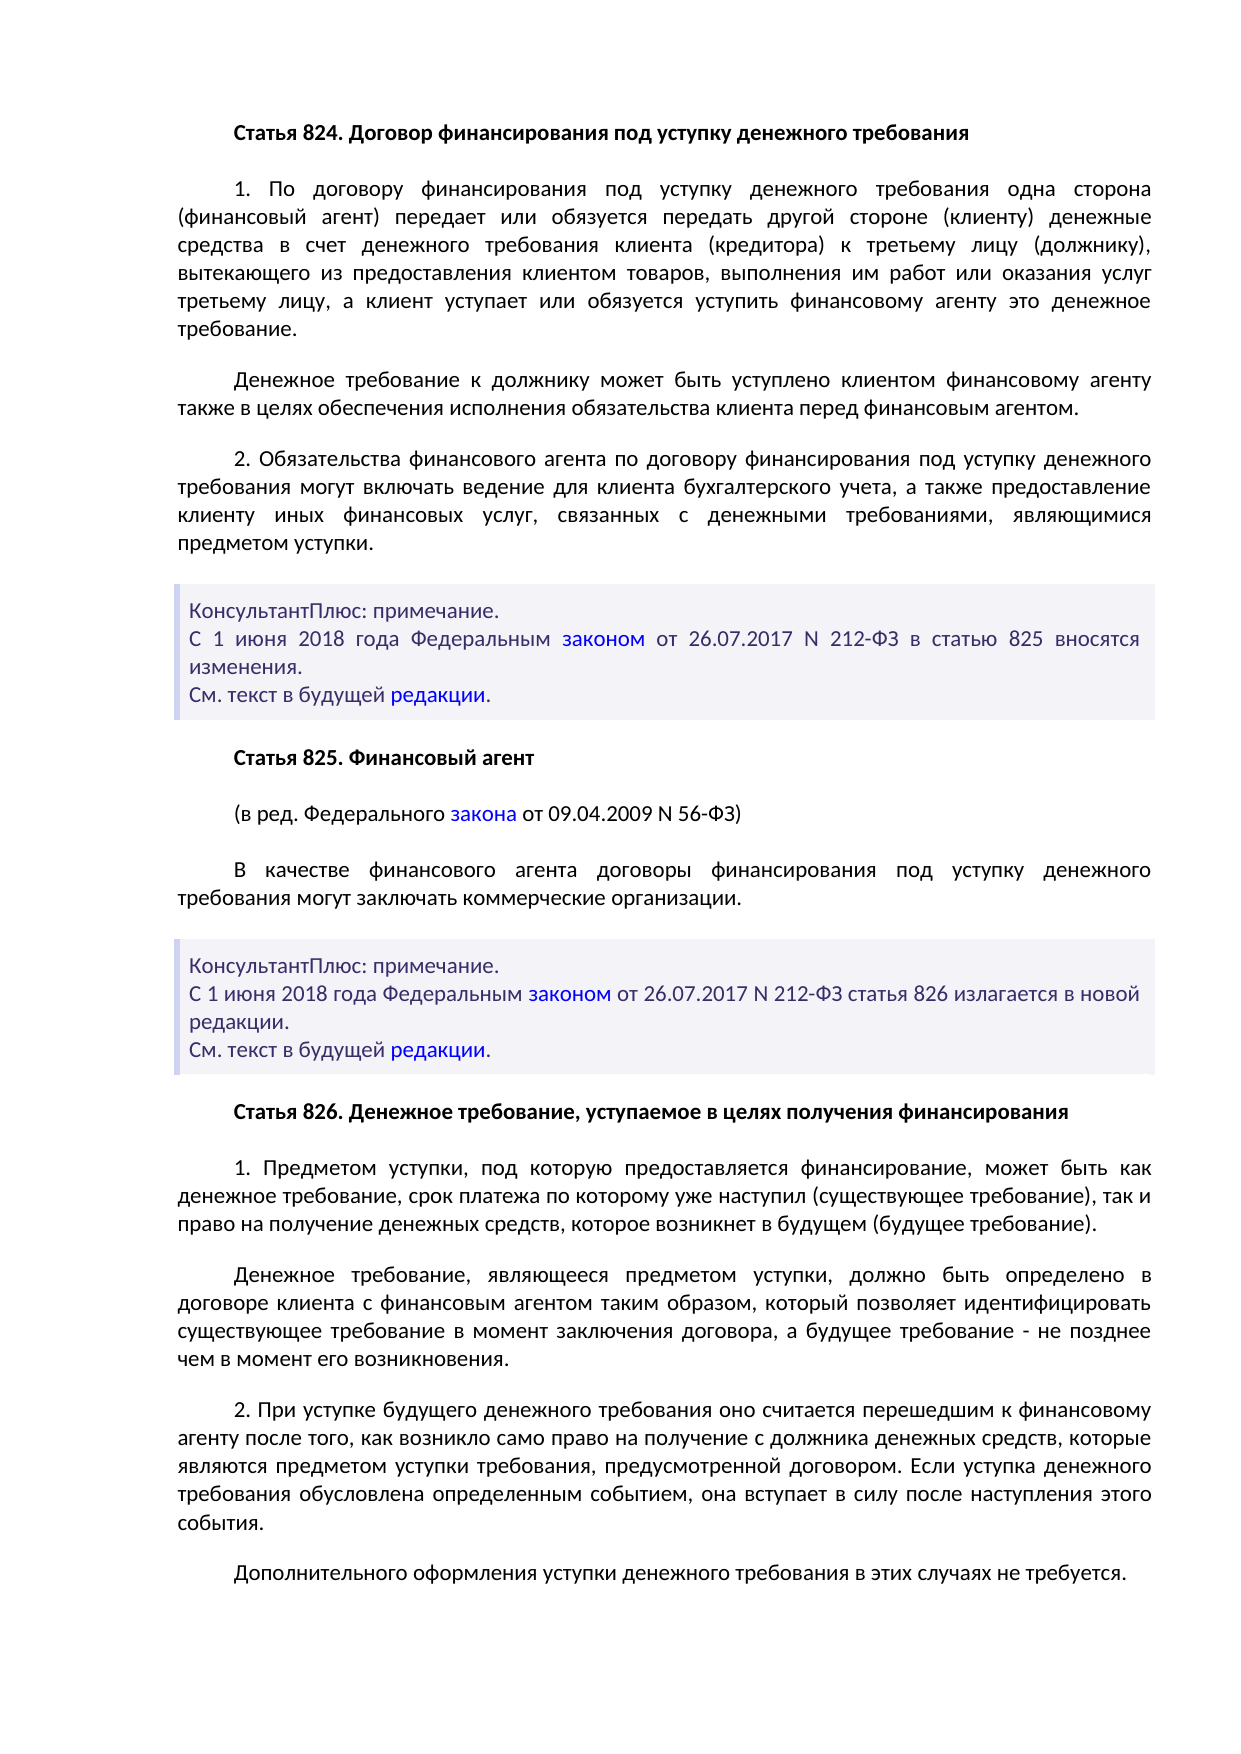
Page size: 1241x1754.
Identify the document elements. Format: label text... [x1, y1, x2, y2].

text В качестве финансового агента договоры финансирования под уступку денежного требования могут заключать коммерческие организации. [177, 855, 1152, 911]
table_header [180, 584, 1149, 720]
text 1. По договору финансирования под уступку денежного требования одна сторона (финансовый агент) передает или обязуется передать другой стороне (клиенту) денежные средства в счет денежного требования клиента (кредитора) к третьему лицу (должнику), вытекающего из предоставления клиентом товаров, выполнения им работ или оказания услуг третьему лицу, а клиент уступает или обязуется уступить финансовому агенту это денежное требование. [177, 174, 1152, 342]
text 1. Предметом уступки, под которую предоставляется финансирование, может быть как денежное требование, срок платежа по которому уже наступил (существующее требование), так и право на получение денежных средств, которое возникнет в будущем (будущее требование). [177, 1153, 1152, 1238]
text 2. Обязательства финансового агента по договору финансирования под уступку денежного требования могут включать ведение для клиента бухгалтерского учета, а также предоставление клиенту иных финансовых услуг, связанных с денежными требованиями, являющимися предметом уступки. [177, 444, 1152, 556]
text 2. При уступке будущего денежного требования оно считается перешедшим к финансовому агенту после того, как возникло само право на получение с должника денежных средств, которые являются предметом уступки требования, предусмотренной договором. Если уступка денежного требования обусловлена определенным событием, она вступает в силу после наступления этого события. [177, 1396, 1152, 1536]
title Статья 826. Денежное требование, уступаемое в целях получения финансирования [177, 1097, 1152, 1126]
title Статья 824. Договор финансирования под уступку денежного требования [177, 118, 1152, 146]
text Дополнительного оформления уступки денежного требования в этих случаях не требуется. [177, 1558, 1152, 1587]
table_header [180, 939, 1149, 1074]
title Статья 825. Финансовый агент [177, 743, 1152, 771]
text Денежное требование, являющееся предметом уступки, должно быть определено в договоре клиента с финансовым агентом таким образом, который позволяет идентифицировать существующее требование в момент заключения договора, а будущее требование - не позднее чем в момент его возникновения. [177, 1261, 1152, 1373]
text (в ред. Федерального закона от 09.04.2009 N 56-ФЗ) [177, 799, 1152, 827]
text Денежное требование к должнику может быть уступлено клиентом финансовому агенту также в целях обеспечения исполнения обязательства клиента перед финансовым агентом. [177, 365, 1152, 421]
